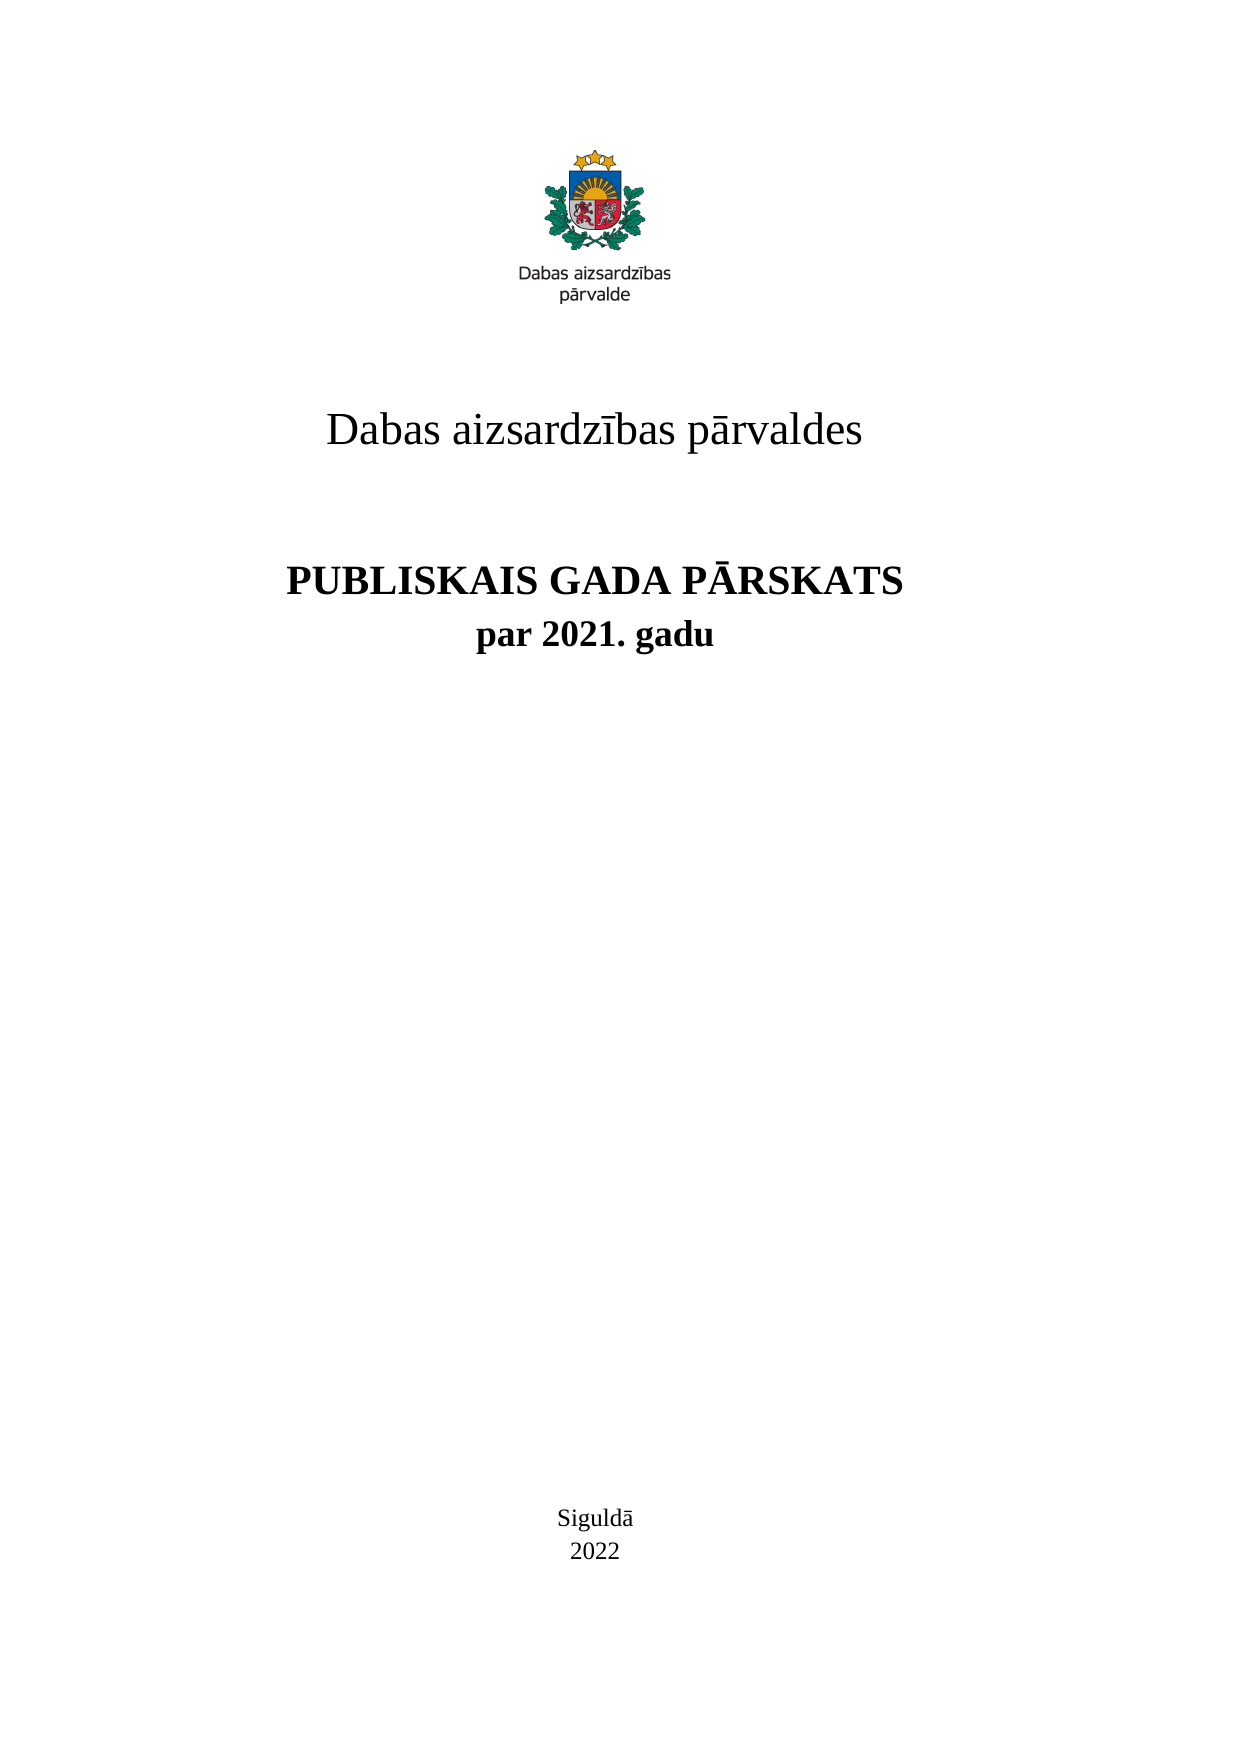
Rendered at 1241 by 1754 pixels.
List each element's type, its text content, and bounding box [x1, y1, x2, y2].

text Dabas aizsardzības pārvaldes [148, 402, 1042, 454]
picture [519, 150, 671, 304]
text PUBLISKAIS GADA PĀRSKATS [148, 556, 1042, 604]
text Siguldā [148, 1503, 1042, 1532]
text par 2021. gadu [148, 611, 1042, 654]
text 2022 [148, 1536, 1042, 1565]
